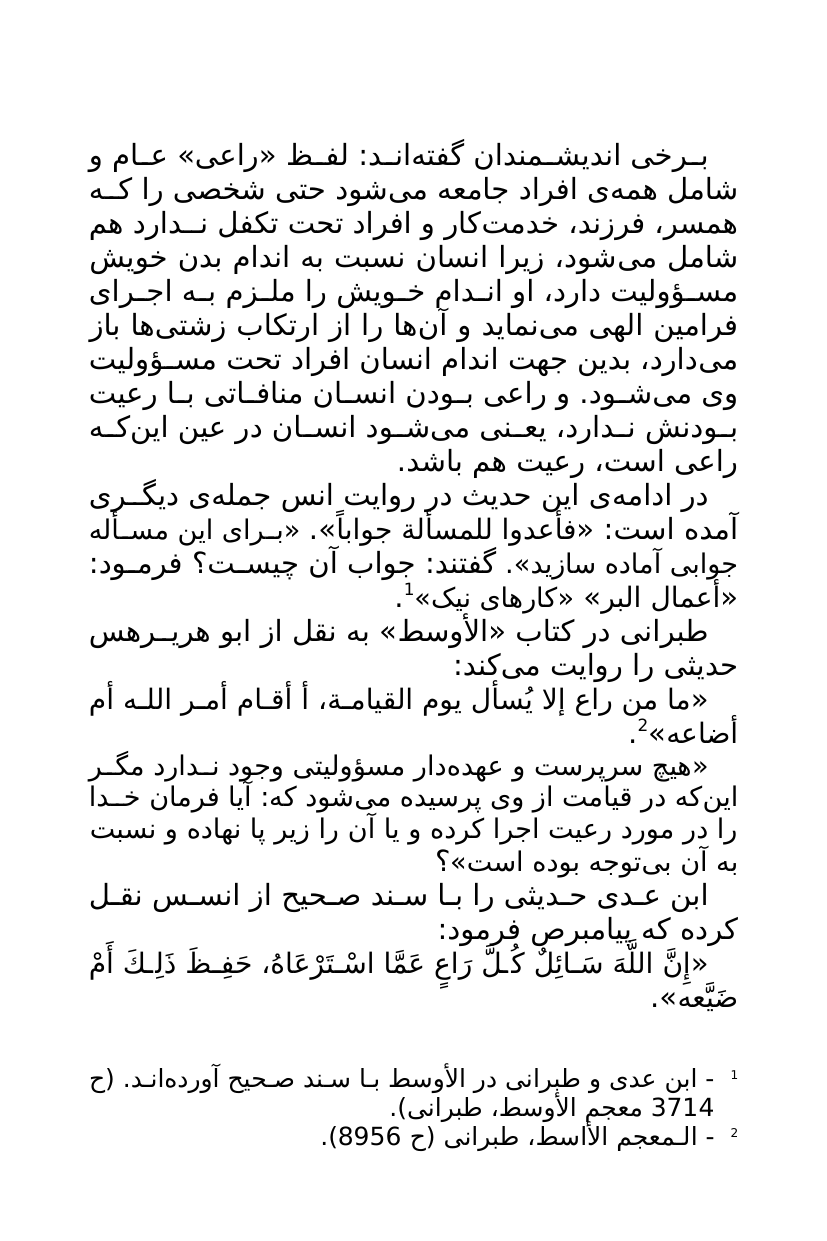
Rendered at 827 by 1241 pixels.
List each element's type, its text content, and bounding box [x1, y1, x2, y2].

text «هیچ سرپرست و عهده‌دار مسؤولیتی وجود ندارد مگر این‌که در قیامت از وی پرسیده می‌شود که: آیا فرمان خدا را در مورد رعیت اجرا کرده و یا آن را زیر پا نهاده و نسبت به آن بی‌توجه بوده است»؟ [89, 750, 738, 879]
text در ادامه‌ی این حدیث در روایت انس جمله‌ی دیگری آمده است: «فأعدوا للمسألة جواباً». «برای این مسأله جوابی آماده سازید». گفتند: جواب آن چیست؟ فرمود: «أعمال البر» «کارهای نیک». [89, 478, 738, 614]
text «إِنَّ اللَّهَ سَائِلٌ كُلَّ رَاعٍ عَمَّا اسْتَرْعَاهُ، حَفِظَ ذَلِكَ أَمْ ضَيَّعه». [89, 947, 738, 1014]
text «ما من راع إلا یُسأل یوم القیامة، أ أقام أمر الله أم أضاعه». [89, 682, 738, 750]
text ابن عدی حدیثی را با سند صحیح از انسس نقل کرده که پیامبرص فرمود: [89, 879, 738, 947]
text طبرانی در کتاب «الأوسط» به نقل از ابو هریرهس حدیثی را روایت می‌کند: [89, 614, 738, 682]
text برخی اندیشمندان گفته‌اند: لفظ «راعی» عام و شامل همه‌ی افراد جامعه می‌شود حتی شخصی را که همسر، فرزند، خدمت‌کار و افراد تحت تکفل ندارد هم شامل می‌شود، زیرا انسان نسبت به اندام بدن خویش مسؤولیت دارد، او اندام خویش را ملزم به اجرای فرامین الهی می‌نماید و آن‌ها را از ارتکاب زشتی‌ها باز می‌دارد، بدین جهت اندام انسان افراد تحت مسؤولیت وی می‌شود. و راعی بودن انسان منافاتی با رعیت بودنش ندارد، یعنی می‌شود انسان در عین این‌که راعی است، رعیت هم باشد. [89, 139, 738, 478]
